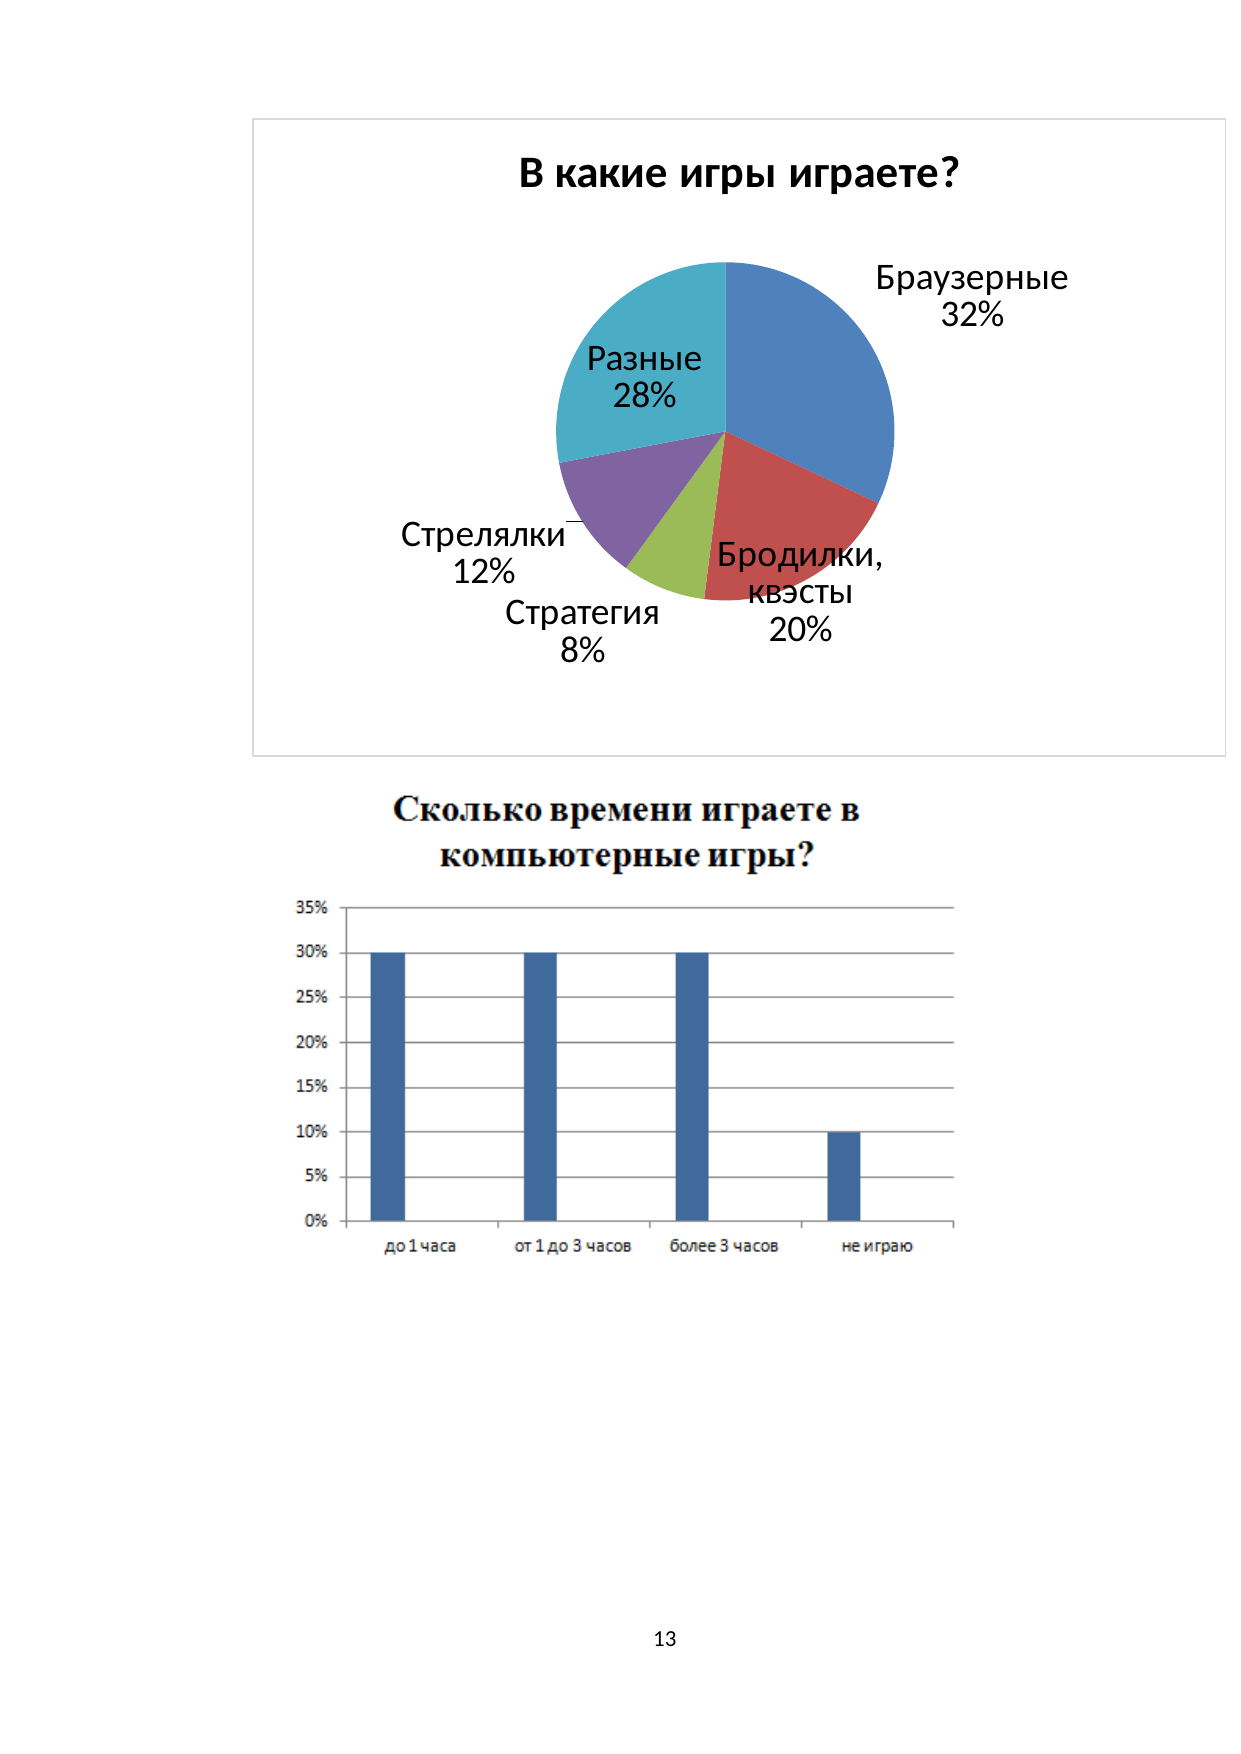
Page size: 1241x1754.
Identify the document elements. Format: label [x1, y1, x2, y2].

picture [252, 761, 1003, 1324]
